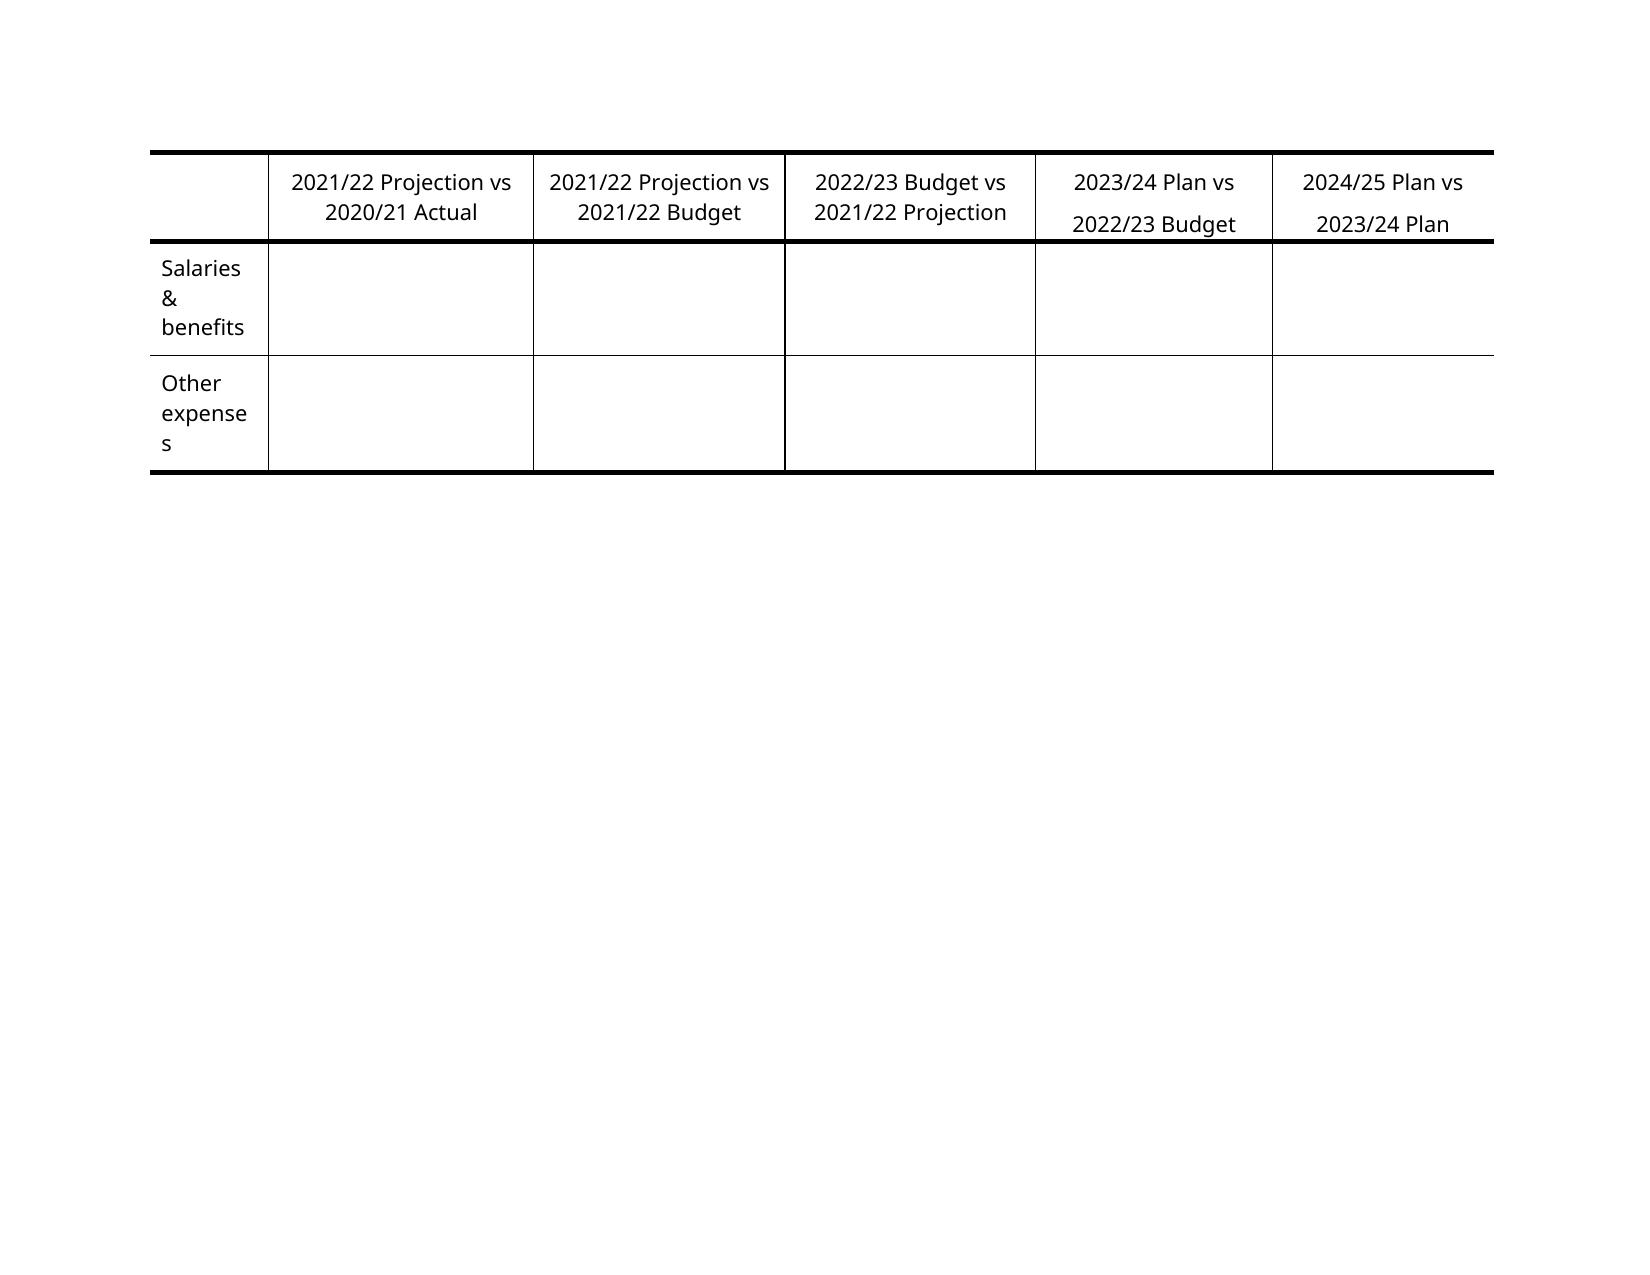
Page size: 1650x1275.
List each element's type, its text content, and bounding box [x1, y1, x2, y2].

table_header [150, 155, 268, 239]
table_header 2021/22 Projection vs 2020/21 Actual [269, 155, 533, 239]
table_header 2024/25 Plan vs 2023/24 Plan [1273, 155, 1494, 239]
table_cell [1036, 244, 1272, 355]
table_header 2022/23 Budget vs 2021/22 Projection [786, 155, 1035, 239]
table_cell [269, 244, 533, 355]
table_cell [534, 356, 784, 470]
table_cell [786, 356, 1035, 470]
table_header 2023/24 Plan vs 2022/23 Budget [1036, 155, 1272, 239]
table_cell [1273, 356, 1494, 470]
table_cell [786, 244, 1035, 355]
table_cell [534, 244, 784, 355]
table_cell [269, 356, 533, 470]
table_cell [1036, 356, 1272, 470]
table_cell Other expenses [150, 356, 268, 470]
table_cell Salaries & benefits [150, 244, 268, 355]
table_cell [1273, 244, 1494, 355]
table_header 2021/22 Projection vs 2021/22 Budget [534, 155, 784, 239]
